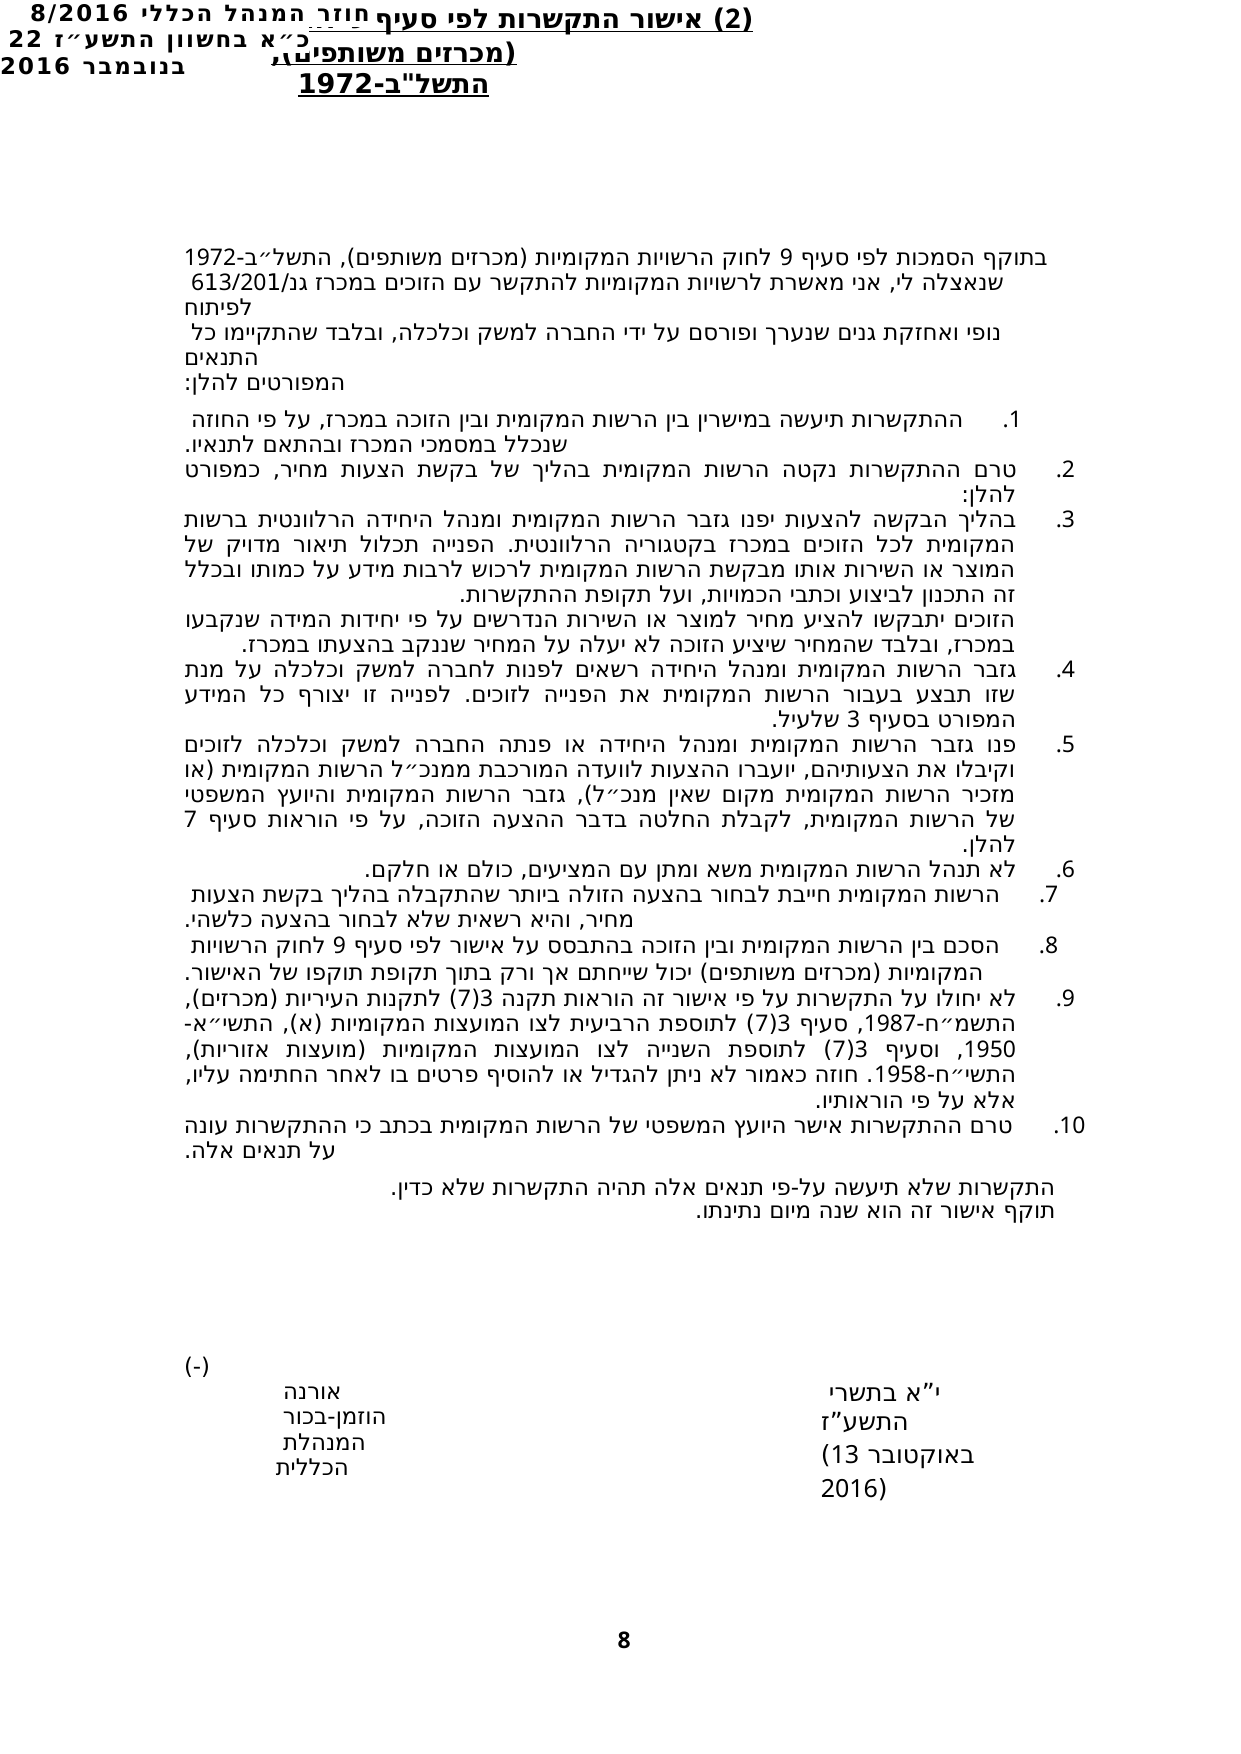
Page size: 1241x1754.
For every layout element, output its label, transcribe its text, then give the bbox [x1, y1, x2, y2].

text שנאצלה לי, אני מאשרת לרשויות המקומיות להתקשר עם הזוכים במכרז גנ/613/201 לפיתוח [184, 270, 1056, 320]
text הזוכים יתבקשו להציע מחיר למוצר או השירות הנדרשים על פי יחידות המידה שנקבעו במכרז, ובלבד שהמחיר שיציע הזוכה לא יעלה על המחיר שננקב בהצעתו במכרז. [184, 608, 1016, 658]
text נופי ואחזקת גנים שנערך ופורסם על ידי החברה למשק וכלכלה, ובלבד שהתקיימו כל התנאים [184, 320, 1056, 370]
text אורנה הוזמן-בכור המנהלת הכללית [276, 1379, 439, 1481]
text המפורטים להלן: [184, 370, 1056, 395]
text בתוקף הסמכות לפי סעיף 9 לחוק הרשויות המקומיות (מכרזים משותפים), התשל״ב-1972 [184, 245, 1056, 270]
text התקשרות שלא תיעשה על-פי תנאים אלה תהיה התקשרות שלא כדין. [184, 1177, 1056, 1200]
list לא יחולו על התקשרות על פי אישור זה הוראות תקנה 3(7) לתקנות העיריות (מכרזים), התשמ״ח-1987, סעיף 3(7) לתוספת הרביעית לצו המועצות המקומיות (א), התשי״א-1950, וסעיף 3(7) לתוספת השנייה לצו המועצות המקומיות (מועצות אזוריות), התשי״ח-1958. חוזה כאמור לא ניתן להגדיל או להוסיף פרטים בו לאחר החתימה עליו, אלא על פי הוראותיו. [184, 986, 1056, 1113]
list טרם ההתקשרות נקטה הרשות המקומית בהליך של בקשת הצעות מחיר, כמפורט להלן: [184, 458, 1056, 508]
list הסכם בין הרשות המקומית ובין הזוכה בהתבסס על אישור לפי סעיף 9 לחוק הרשויות המקומיות (מכרזים משותפים) יכול שייחתם אך ורק בתוך תקופת תוקפו של האישור. [184, 933, 1056, 986]
list גזבר הרשות המקומית ומנהל היחידה רשאים לפנות לחברה למשק וכלכלה על מנת שזו תבצע בעבור הרשות המקומית את הפנייה לזוכים. לפנייה זו יצורף כל המידע המפורט בסעיף 3 שלעיל. [184, 658, 1056, 733]
text (-) [184, 1356, 378, 1379]
list לא תנהל הרשות המקומית משא ומתן עם המציעים, כולם או חלקם. [184, 858, 1056, 883]
list הרשות המקומית חייבת לבחור בהצעה הזולה ביותר שהתקבלה בהליך בקשת הצעות מחיר, והיא רשאית שלא לבחור בהצעה כלשהי. [184, 883, 1056, 933]
text תוקף אישור זה הוא שנה מיום נתינתו. [184, 1200, 1056, 1223]
list טרם ההתקשרות אישר היועץ המשפטי של הרשות המקומית בכתב כי ההתקשרות עונה על תנאים אלה. [184, 1113, 1056, 1163]
list בהליך הבקשה להצעות יפנו גזבר הרשות המקומית ומנהל היחידה הרלוונטית ברשות המקומית לכל הזוכים במכרז בקטגוריה הרלוונטית. הפנייה תכלול תיאור מדויק של המוצר או השירות אותו מבקשת הרשות המקומית לרכוש לרבות מידע על כמותו ובכלל זה התכנון לביצוע וכתבי הכמויות, ועל תקופת ההתקשרות. [184, 508, 1056, 608]
list ההתקשרות תיעשה במישרין בין הרשות המקומית ובין הזוכה במכרז, על פי החוזה שנכלל במסמכי המכרז ובהתאם לתנאיו. [184, 408, 1056, 458]
list פנו גזבר הרשות המקומית ומנהל היחידה או פנתה החברה למשק וכלכלה לזוכים וקיבלו את הצעותיהם, יועברו ההצעות לוועדה המורכבת ממנכ״ל הרשות המקומית (או מזכיר הרשות המקומית מקום שאין מנכ״ל), גזבר הרשות המקומית והיועץ המשפטי של הרשות המקומית, לקבלת החלטה בדבר ההצעה הזוכה, על פי הוראות סעיף 7 להלן. [184, 733, 1056, 858]
